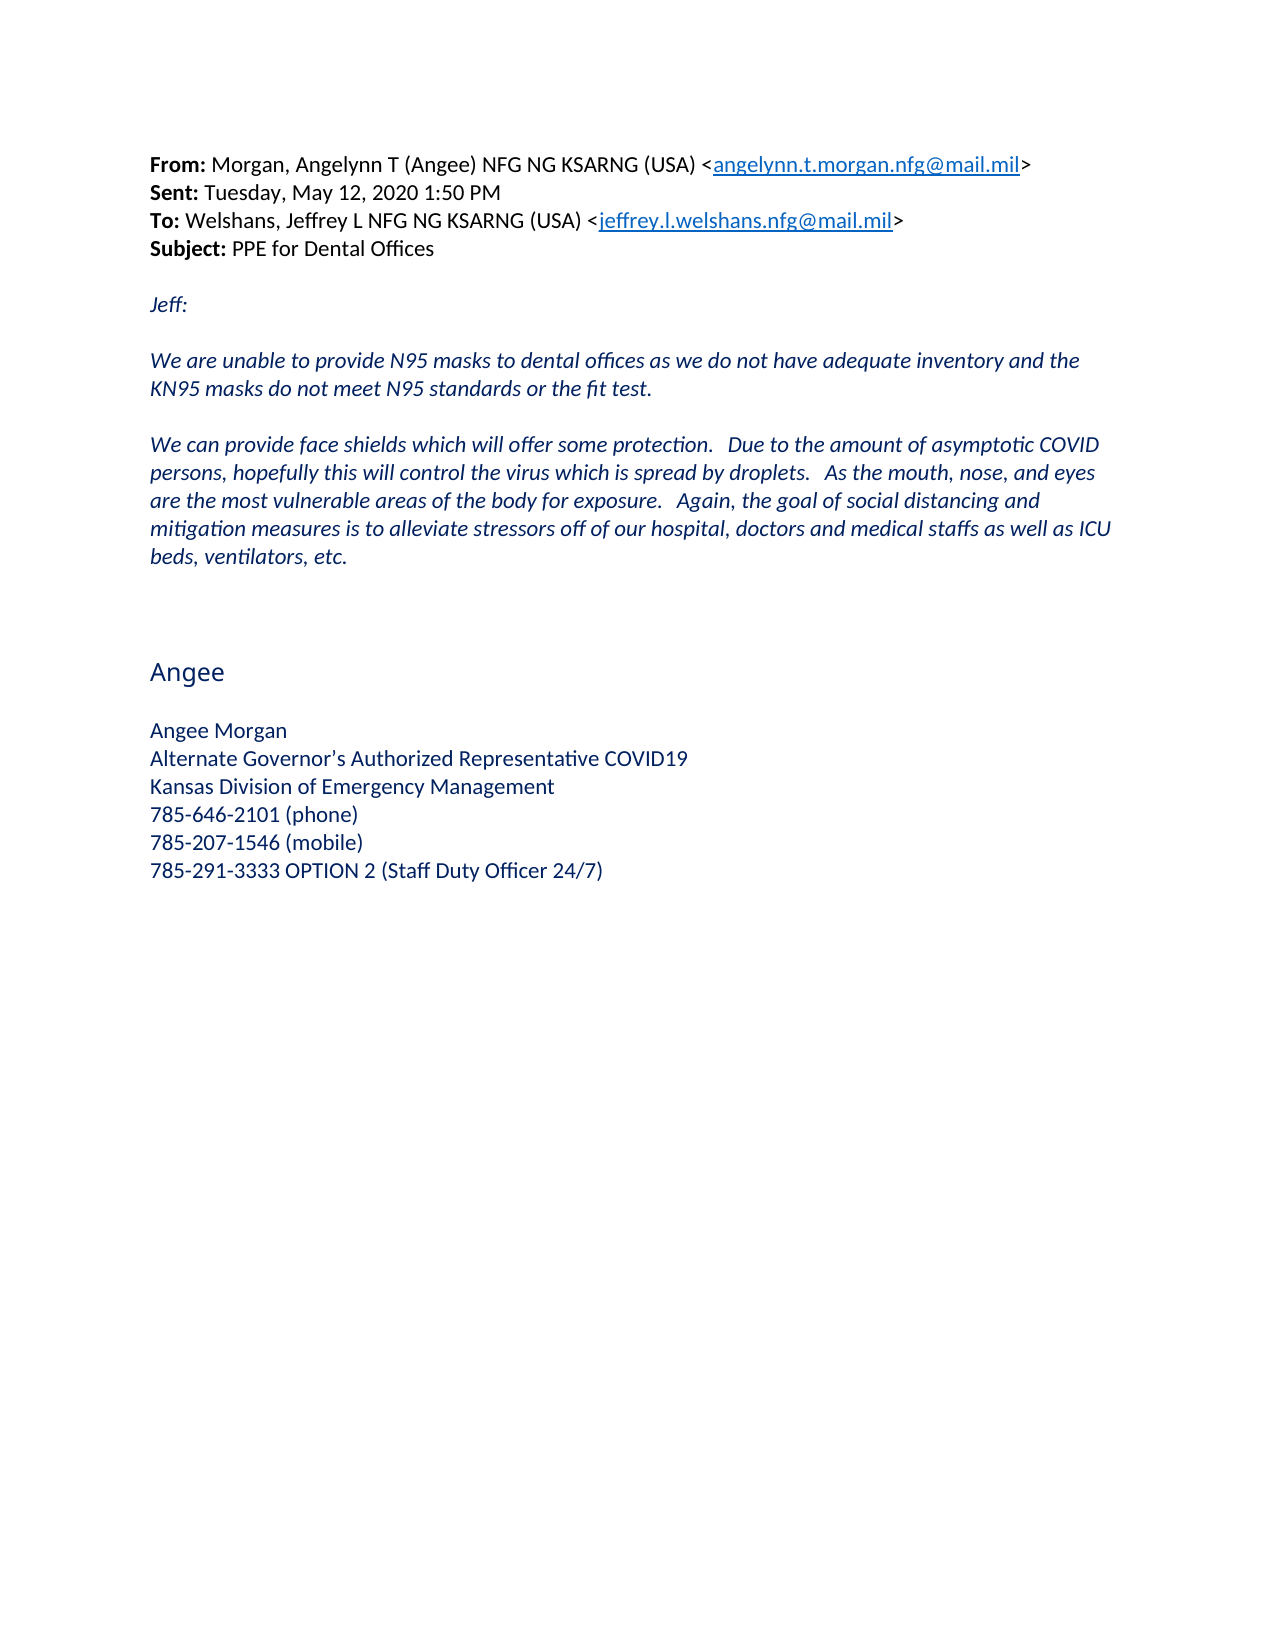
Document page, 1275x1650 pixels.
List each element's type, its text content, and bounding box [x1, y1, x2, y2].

text From: Morgan, Angelynn T (Angee) NFG NG KSARNG (USA) <angelynn.t.morgan.nfg@mail.mil> Sent: Tuesday, May 12, 2020 1:50 PM To: Welshans, Jeffrey L NFG NG KSARNG (USA) <jeffrey.l.welshans.nfg@mail.mil> Subject: PPE for Dental Offices [150, 150, 1125, 262]
text We are unable to provide N95 masks to dental offices as we do not have adequate inventory and the KN95 masks do not meet N95 standards or the fit test. [150, 346, 1125, 402]
text Jeff: [150, 290, 1125, 318]
text We can provide face shields which will offer some protection. Due to the amount of asymptotic COVID persons, hopefully this will control the virus which is spread by droplets. As the mouth, nose, and eyes are the most vulnerable areas of the body for exposure. Again, the goal of social distancing and mitigation measures is to alleviate stressors off of our hospital, doctors and medical staffs as well as ICU beds, ventilators, etc. [150, 430, 1125, 570]
text Angee Morgan [150, 716, 1125, 744]
text 785-207-1546 (mobile) [150, 828, 1125, 857]
text Alternate Governor’s Authorized Representative COVID19 [150, 744, 1125, 772]
text Kansas Division of Emergency Management [150, 772, 1125, 801]
text 785-646-2101 (phone) [150, 801, 1125, 828]
text Angee [150, 654, 1125, 688]
text 785-291-3333 OPTION 2 (Staff Duty Officer 24/7) [150, 857, 1125, 884]
